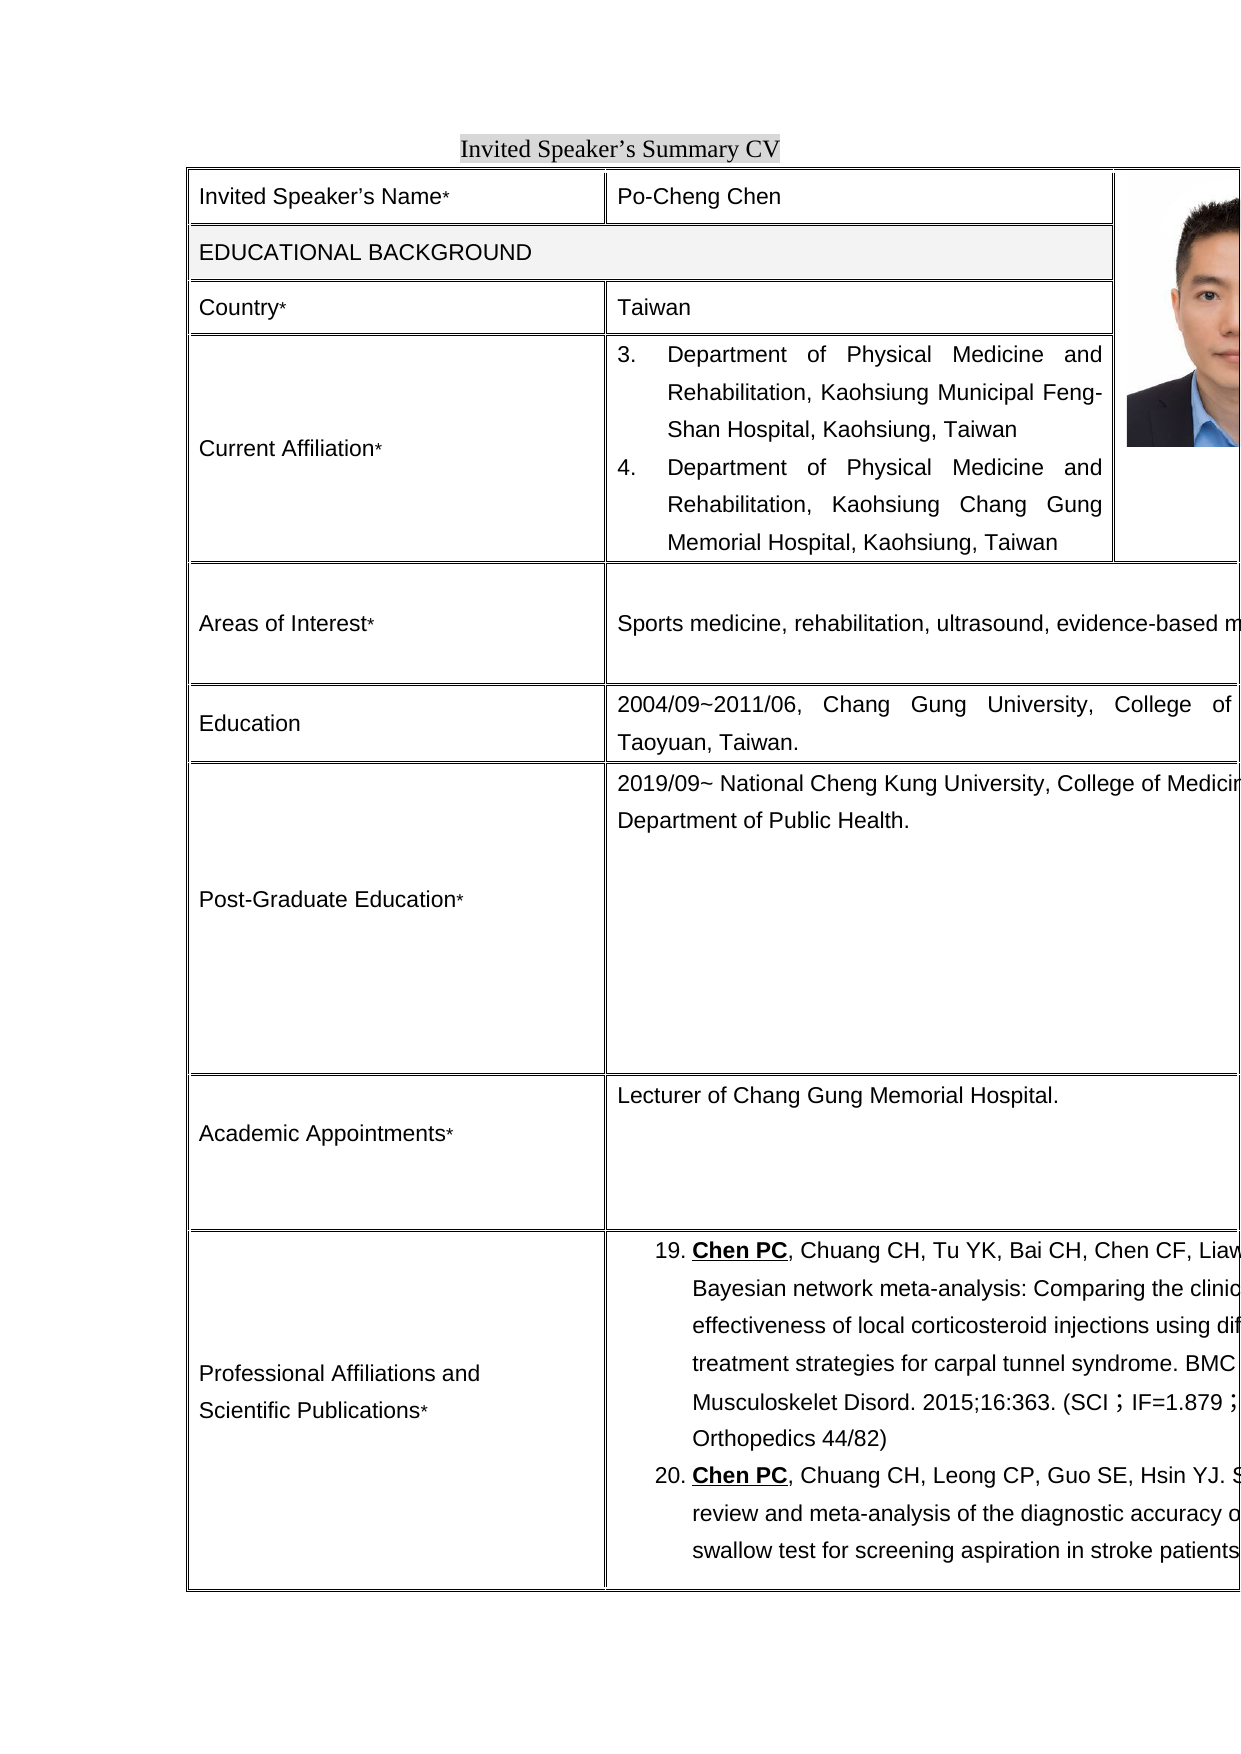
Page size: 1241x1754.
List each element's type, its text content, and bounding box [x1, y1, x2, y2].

table_cell Current Affiliation* [189, 333, 604, 561]
table_cell Academic Appointments* [188, 1073, 606, 1228]
table_cell EDUCATIONAL BACKGROUND [189, 223, 1112, 278]
table_cell Education [188, 683, 606, 761]
table_header Po-Cheng Chen [606, 168, 1114, 222]
table_header Invited Speaker’s Name* [188, 168, 606, 222]
table_cell Sports medicine, rehabilitation, ultrasound, evidence-based medicine. [607, 561, 1239, 683]
table_cell 2019/09~ National Cheng Kung University, College of Medicine, Department of Public Health. [606, 761, 1240, 1073]
table_cell Department of Physical Medicine and Rehabilitation, Kaohsiung Municipal Feng-Shan Hospital, Kaohsiung, Taiwan Department of Physical Medicine and Rehabilitation, Kaohsiung Chang Gung Memorial Hospital, Kaohsiung, Taiwan [607, 336, 1112, 561]
table_cell Lecturer of Chang Gung Memorial Hospital. [606, 1073, 1240, 1228]
table_cell Areas of Interest* [189, 561, 604, 683]
table_cell 2004/09~2011/06, Chang Gung University, College of Medicine, Taoyuan, Taiwan. [606, 683, 1240, 761]
table_header [1114, 170, 1239, 561]
title Invited Speaker’s Summary CV [187, 130, 1053, 167]
table_cell Country* [189, 279, 604, 332]
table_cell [606, 1229, 1239, 1589]
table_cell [189, 1229, 606, 1589]
table_cell Taiwan [607, 282, 1112, 332]
table_cell Post-Graduate Education* [188, 761, 606, 1073]
